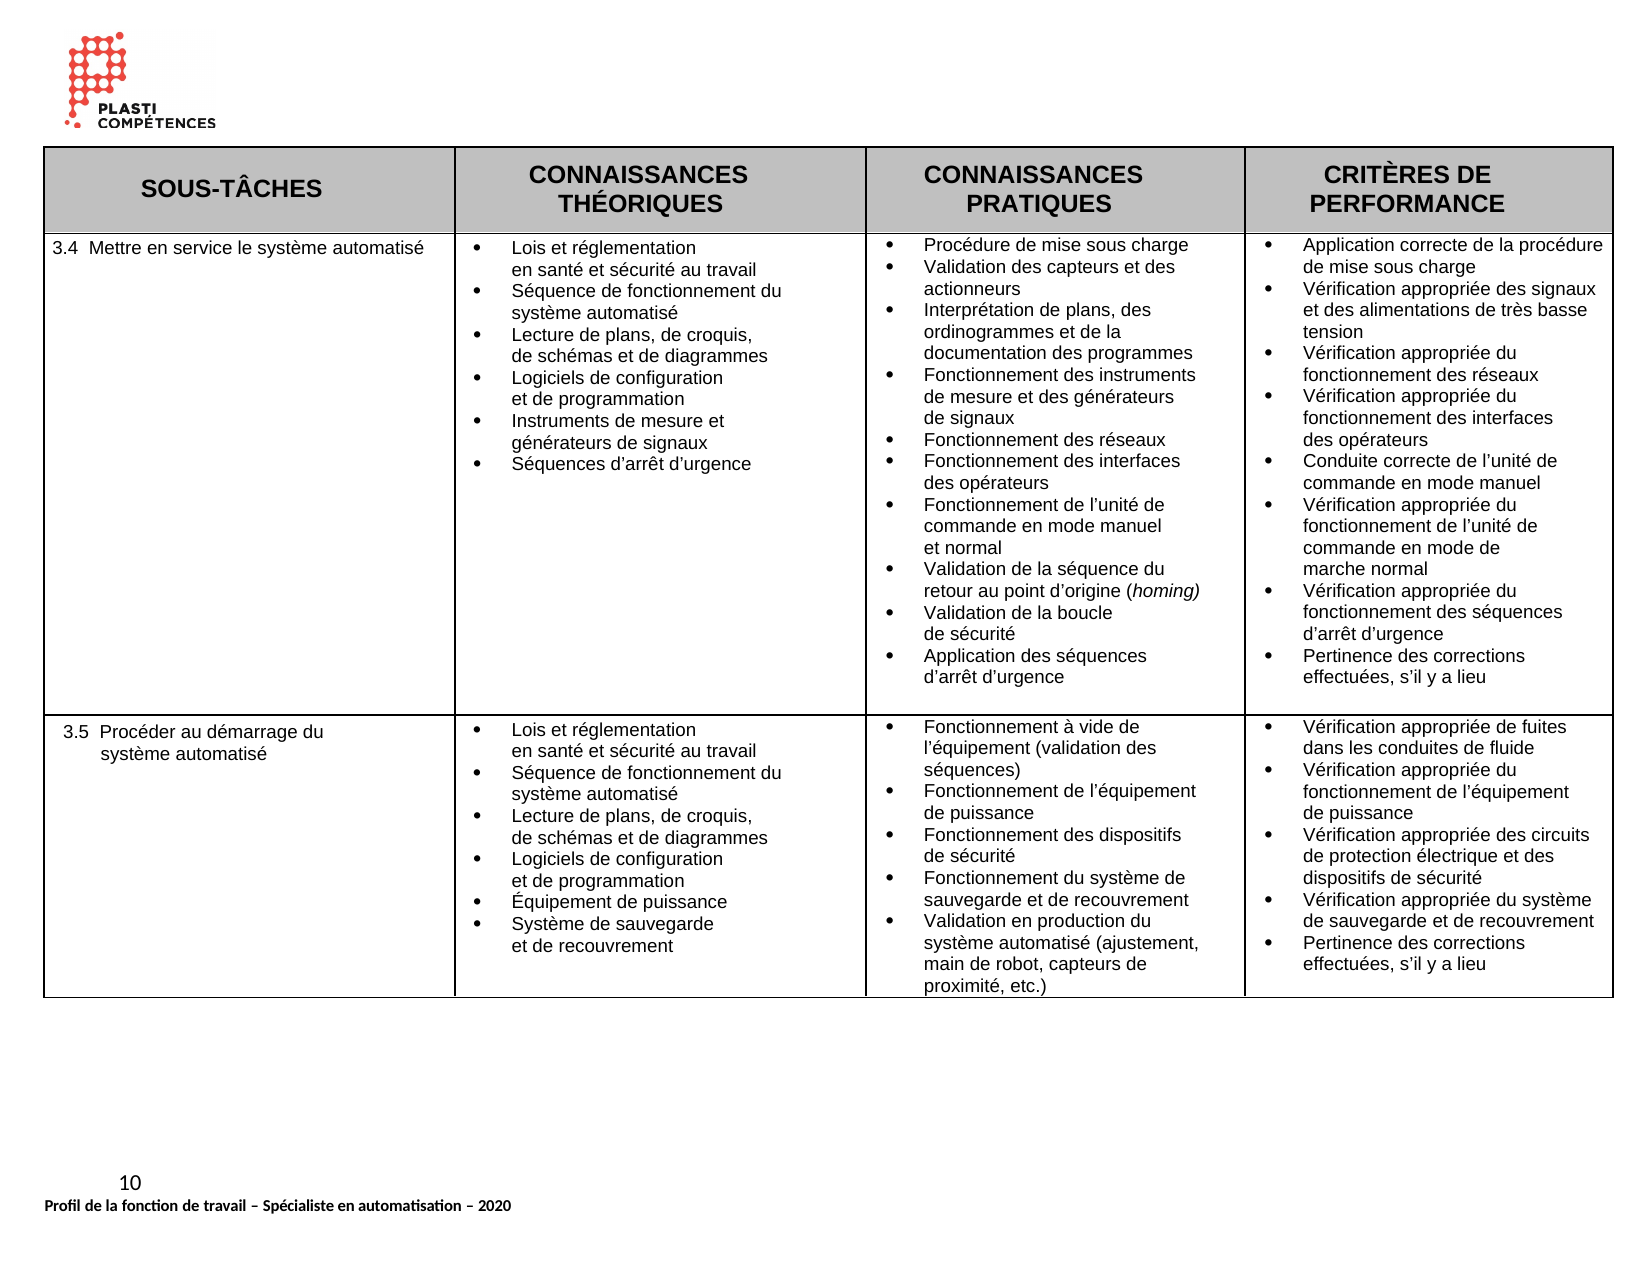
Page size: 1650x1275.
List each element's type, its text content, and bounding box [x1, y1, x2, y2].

table_header SOUS-TÂCHES [45, 148, 454, 232]
table_cell 3.4 Mettre en service le système automatisé [45, 234, 454, 714]
table_cell Fonctionnement à vide de l’équipement (validation des séquences) Fonctionnement de l’équipement de puissance Fonctionnement des dispositifs de sécurité Fonctionnement du système de sauvegarde et de recouvrement Validation en production du système automatisé (ajustement, main de robot, capteurs de proximité, etc.) [867, 716, 1244, 996]
table_header CRITÈRES DE PERFORMANCE [1246, 148, 1612, 232]
table_cell Application correcte de la procédure de mise sous charge Vérification appropriée des signaux et des alimentations de très basse tension Vérification appropriée du fonctionnement des réseaux Vérification appropriée du fonctionnement des interfaces des opérateurs Conduite correcte de l’unité de commande en mode manuel Vérification appropriée du fonctionnement de l’unité de commande en mode de marche normal Vérification appropriée du fonctionnement des séquences d’arrêt d’urgence Pertinence des corrections effectuées, s’il y a lieu [1246, 234, 1612, 714]
table_cell Procédure de mise sous charge Validation des capteurs et des actionneurs Interprétation de plans, des ordinogrammes et de la documentation des programmes Fonctionnement des instruments de mesure et des générateurs de signaux Fonctionnement des réseaux Fonctionnement des interfaces des opérateurs Fonctionnement de l’unité de commande en mode manuel et normal Validation de la séquence du retour au point d’origine (homing) Validation de la boucle de sécurité Application des séquences d’arrêt d’urgence [867, 234, 1244, 714]
table_cell 3.5 Procéder au démarrage du système automatisé [45, 716, 454, 996]
table_header CONNAISSANCES PRATIQUES [867, 148, 1244, 232]
table_cell Vérification appropriée de fuites dans les conduites de fluide Vérification appropriée du fonctionnement de l’équipement de puissance Vérification appropriée des circuits de protection électrique et des dispositifs de sécurité Vérification appropriée du système de sauvegarde et de recouvrement Pertinence des corrections effectuées, s’il y a lieu [1246, 716, 1612, 996]
picture [62, 29, 216, 127]
table_cell Lois et réglementation en santé et sécurité au travail Séquence de fonctionnement du système automatisé Lecture de plans, de croquis, de schémas et de diagrammes Logiciels de configuration et de programmation Équipement de puissance Système de sauvegarde et de recouvrement [456, 716, 865, 996]
table_header CONNAISSANCES THÉORIQUES [456, 148, 865, 232]
table_cell Lois et réglementation en santé et sécurité au travail Séquence de fonctionnement du système automatisé Lecture de plans, de croquis, de schémas et de diagrammes Logiciels de configuration et de programmation Instruments de mesure et générateurs de signaux Séquences d’arrêt d’urgence [456, 234, 865, 714]
